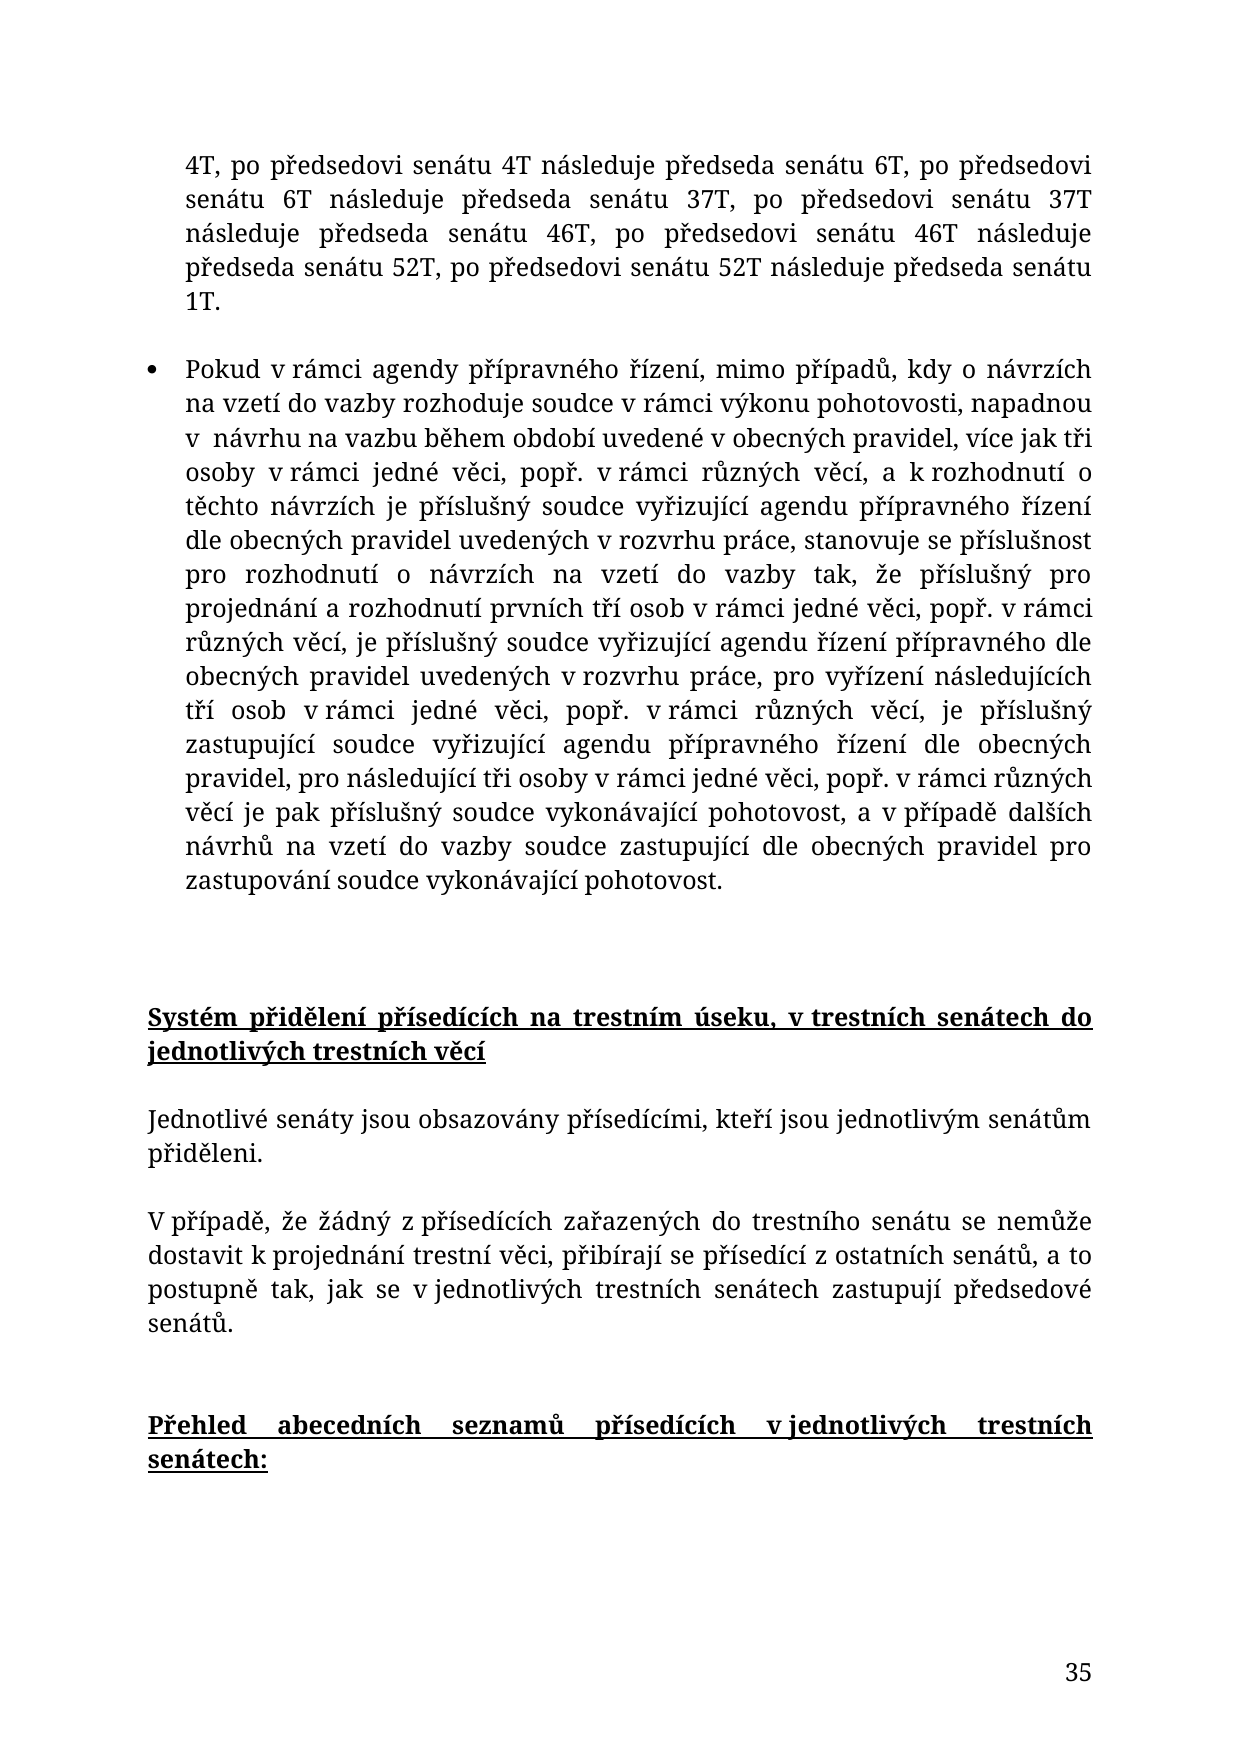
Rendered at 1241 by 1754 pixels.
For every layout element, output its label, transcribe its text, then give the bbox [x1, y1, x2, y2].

text Přehled abecedních seznamů přísedících v jednotlivých trestních senátech: [148, 1439, 1092, 1476]
text Přehled abecedních seznamů přísedících v jednotlivých trestních senátech: [148, 1408, 1092, 1437]
list Jednotlivé senáty jsou obsazovány přísedícími, kteří jsou jednotlivým senátům přiděleni. [148, 1101, 1092, 1169]
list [148, 148, 1092, 318]
list V případě, že žádný z přísedících zařazených do trestního senátu se nemůže dostavit k projednání trestní věci, přibírají se přísedící z ostatních senátů, a to postupně tak, jak se v jednotlivých trestních senátech zastupují předsedové senátů. [148, 1204, 1092, 1340]
list Pokud v rámci agendy přípravného řízení, mimo případů, kdy o návrzích na vzetí do vazby rozhoduje soudce v rámci výkonu pohotovosti, napadnou v návrhu na vazbu během období uvedené v obecných pravidel, více jak tři osoby v rámci jedné věci, popř. v rámci různých věcí, a k rozhodnutí o těchto návrzích je příslušný soudce vyřizující agendu přípravného řízení dle obecných pravidel uvedených v rozvrhu práce, stanovuje se příslušnost pro rozhodnutí o návrzích na vzetí do vazby tak, že příslušný pro projednání a rozhodnutí prvních tří osob v rámci jedné věci, popř. v rámci různých věcí, je příslušný soudce vyřizující agendu řízení přípravného dle obecných pravidel uvedených v rozvrhu práce, pro vyřízení následujících tří osob v rámci jedné věci, popř. v rámci různých věcí, je příslušný zastupující soudce vyřizující agendu přípravného řízení dle obecných pravidel, pro následující tři osoby v rámci jedné věci, popř. v rámci různých věcí je pak příslušný soudce vykonávající pohotovost, a v případě dalších návrhů na vzetí do vazby soudce zastupující dle obecných pravidel pro zastupování soudce vykonávající pohotovost. [148, 352, 1092, 897]
text Systém přidělení přísedících na trestním úseku, v trestních senátech do jednotlivých trestních věcí [148, 999, 1092, 1028]
text Systém přidělení přísedících na trestním úseku, v trestních senátech do jednotlivých trestních věcí [148, 1030, 1092, 1067]
